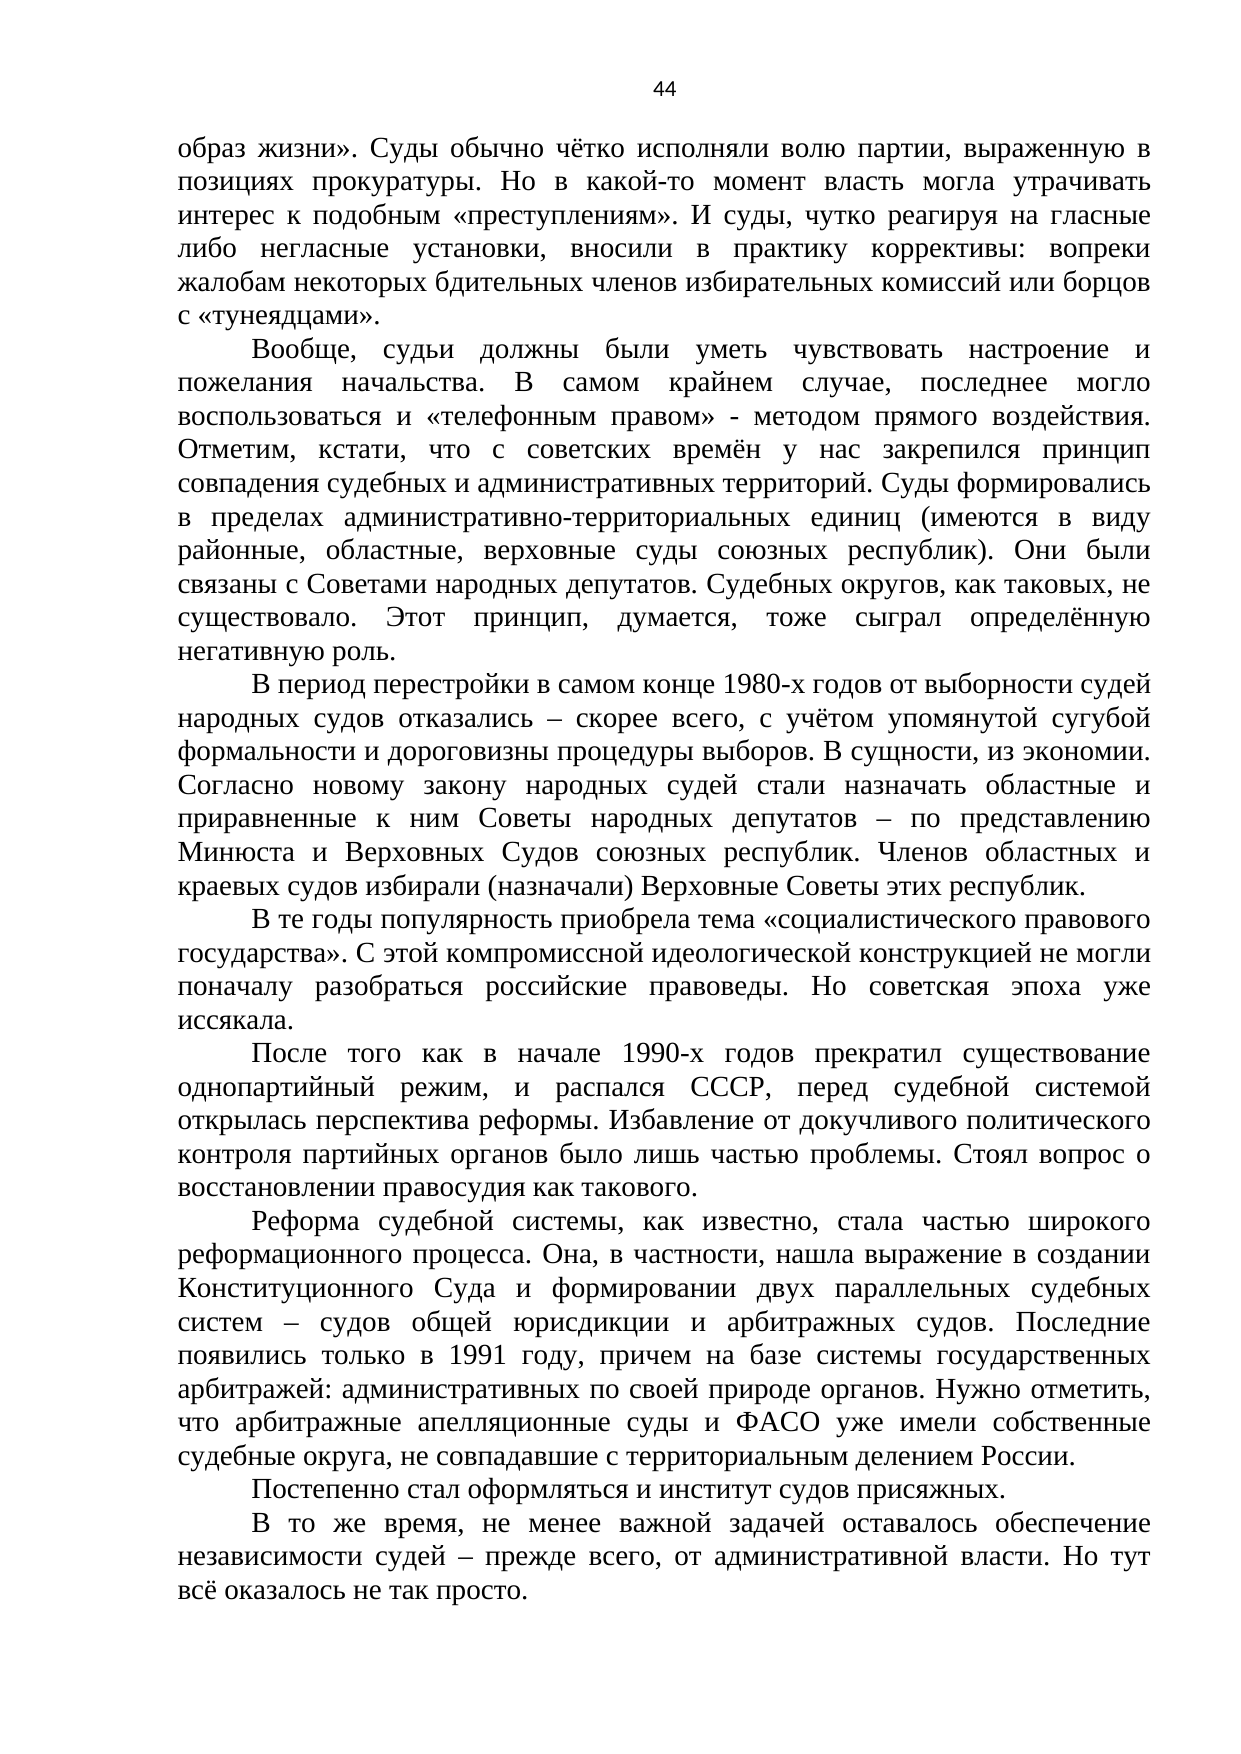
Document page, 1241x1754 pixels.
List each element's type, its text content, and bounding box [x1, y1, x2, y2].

text Вообще, судьи должны были уметь чувствовать настроение и пожелания начальства. В самом крайнем случае, последнее могло воспользоваться и «телефонным правом» - методом прямого воздействия. Отметим, кстати, что с советских времён у нас закрепился принцип совпадения судебных и административных территорий. Суды формировались в пределах административно-территориальных единиц (имеются в виду районные, областные, верховные суды союзных республик). Они были связаны с Советами народных депутатов. Судебных округов, как таковых, не существовало. Этот принцип, думается, тоже сыграл определённую негативную роль. [177, 331, 1152, 666]
text Реформа судебной системы, как известно, стала частью широкого реформационного процесса. Она, в частности, нашла выражение в создании Конституционного Суда и формировании двух параллельных судебных систем – судов общей юрисдикции и арбитражных судов. Последние появились только в 1991 году, причем на базе системы государственных арбитражей: административных по своей природе органов. Нужно отметить, что арбитражные апелляционные суды и ФАСО уже имели собственные судебные округа, не совпадавшие с территориальным делением России. [177, 1203, 1152, 1471]
text В период перестройки в самом конце 1980-х годов от выборности судей народных судов отказались – скорее всего, с учётом упомянутой сугубой формальности и дороговизны процедуры выборов. В сущности, из экономии. Согласно новому закону народных судей стали назначать областные и приравненные к ним Советы народных депутатов – по представлению Минюста и Верховных Судов союзных республик. Членов областных и краевых судов избирали (назначали) Верховные Советы этих республик. [177, 666, 1152, 901]
text Постепенно стал оформляться и институт судов присяжных. [177, 1471, 1152, 1505]
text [177, 130, 1152, 331]
text После того как в начале 1990-х годов прекратил существование однопартийный режим, и распался СССР, перед судебной системой открылась перспектива реформы. Избавление от докучливого политического контроля партийных органов было лишь частью проблемы. Стоял вопрос о восстановлении правосудия как такового. [177, 1035, 1152, 1203]
text В то же время, не менее важной задачей оставалось обеспечение независимости судей – прежде всего, от административной власти. Но тут всё оказалось не так просто. [177, 1505, 1152, 1606]
text В те годы популярность приобрела тема «социалистического правового государства». С этой компромиссной идеологической конструкцией не могли поначалу разобраться российские правоведы. Но советская эпоха уже иссякала. [177, 901, 1152, 1035]
